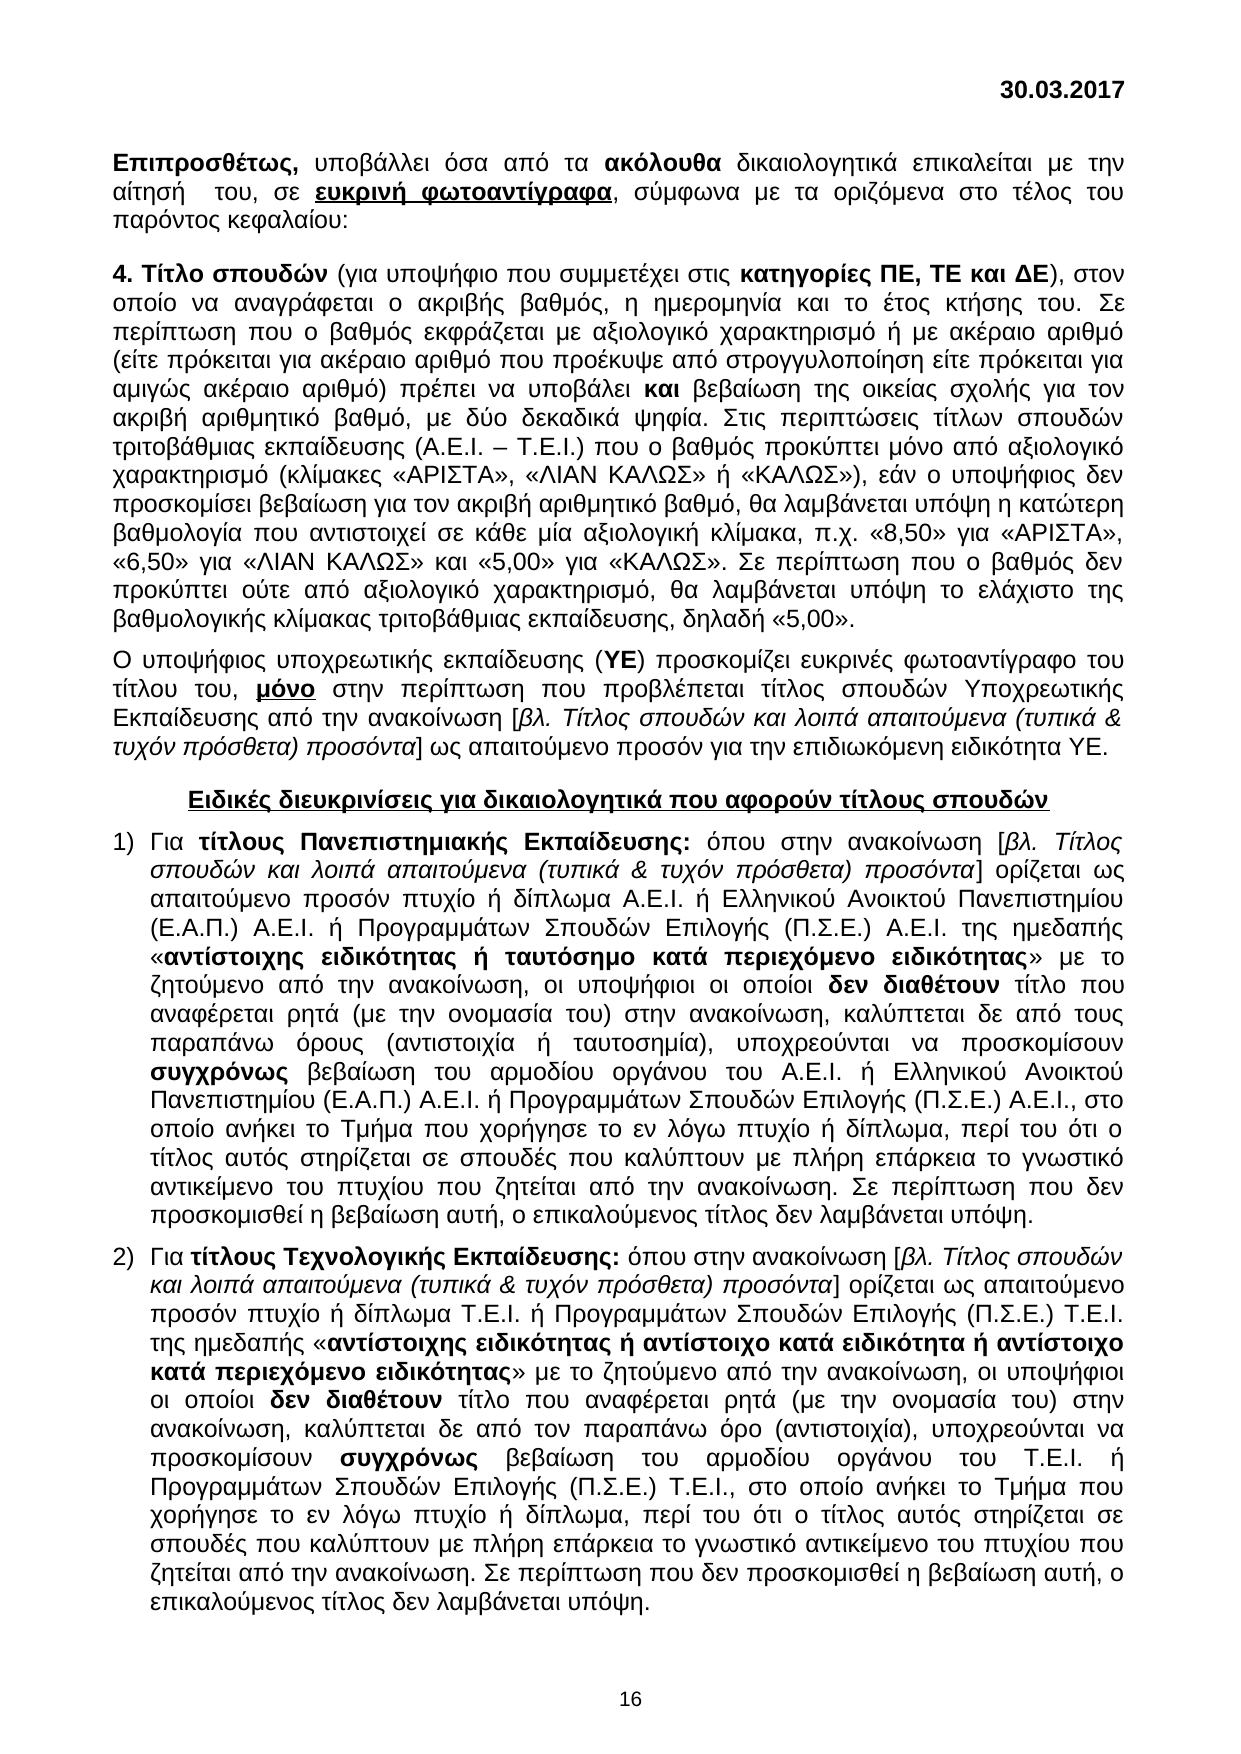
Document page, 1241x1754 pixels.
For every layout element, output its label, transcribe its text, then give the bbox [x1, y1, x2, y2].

text 1) Για τίτλους Πανεπιστημιακής Εκπαίδευσης: όπου στην ανακοίνωση [βλ. Τίτλος σπουδών και λοιπά απαιτούμενα (τυπικά & τυχόν πρόσθετα) προσόντα] ορίζεται ως απαιτούμενο προσόν πτυχίο ή δίπλωμα Α.Ε.Ι. ή Ελληνικού Ανοικτού Πανεπιστημίου (Ε.Α.Π.) Α.Ε.Ι. ή Προγραμμάτων Σπουδών Επιλογής (Π.Σ.Ε.) Α.Ε.Ι. της ημεδαπής «αντίστοιχης ειδικότητας ή ταυτόσημο κατά περιεχόμενο ειδικότητας» με το ζητούμενο από την ανακοίνωση, οι υποψήφιοι οι οποίοι δεν διαθέτουν τίτλο που αναφέρεται ρητά (με την ονομασία του) στην ανακοίνωση, καλύπτεται δε από τους παραπάνω όρους (αντιστοιχία ή ταυτοσημία), υποχρεούνται να προσκομίσουν συγχρόνως βεβαίωση του αρμοδίου οργάνου του Α.Ε.Ι. ή Ελληνικού Ανοικτού Πανεπιστημίου (Ε.Α.Π.) Α.Ε.Ι. ή Προγραμμάτων Σπουδών Επιλογής (Π.Σ.Ε.) Α.Ε.Ι., στο οποίο ανήκει το Τμήμα που χορήγησε το εν λόγω πτυχίο ή δίπλωμα, περί του ότι ο τίτλος αυτός στηρίζεται σε σπουδές που καλύπτουν με πλήρη επάρκεια το γνωστικό αντικείμενο του πτυχίου που ζητείται από την ανακοίνωση. Σε περίπτωση που δεν προσκομισθεί η βεβαίωση αυτή, ο επικαλούμενος τίτλος δεν λαμβάνεται υπόψη. [112, 827, 1125, 1229]
text 4. Τίτλο σπουδών (για υποψήφιο που συμμετέχει στις κατηγορίες ΠΕ, ΤΕ και ΔΕ), στον οποίο να αναγράφεται ο ακριβής βαθμός, η ημερομηνία και το έτος κτήσης του. Σε περίπτωση που ο βαθμός εκφράζεται με αξιολογικό χαρακτηρισμό ή με ακέραιο αριθμό (είτε πρόκειται για ακέραιο αριθμό που προέκυψε από στρογγυλοποίηση είτε πρόκειται για αμιγώς ακέραιο αριθμό) πρέπει να υποβάλει και βεβαίωση της οικείας σχολής για τον ακριβή αριθμητικό βαθμό, με δύο δεκαδικά ψηφία. Στις περιπτώσεις τίτλων σπουδών τριτοβάθμιας εκπαίδευσης (Α.Ε.Ι. – Τ.Ε.Ι.) που ο βαθμός προκύπτει μόνο από αξιολογικό χαρακτηρισμό (κλίμακες «ΑΡΙΣΤΑ», «ΛΙΑΝ ΚΑΛΩΣ» ή «ΚΑΛΩΣ»), εάν ο υποψήφιος δεν προσκομίσει βεβαίωση για τον ακριβή αριθμητικό βαθμό, θα λαμβάνεται υπόψη η κατώτερη βαθμολογία που αντιστοιχεί σε κάθε μία αξιολογική κλίμακα, π.χ. «8,50» για «ΑΡΙΣΤΑ», «6,50» για «ΛΙΑΝ ΚΑΛΩΣ» και «5,00» για «ΚΑΛΩΣ». Σε περίπτωση που ο βαθμός δεν προκύπτει ούτε από αξιολογικό χαρακτηρισμό, θα λαμβάνεται υπόψη το ελάχιστο της βαθμολογικής κλίμακας τριτοβάθμιας εκπαίδευσης, δηλαδή «5,00». [112, 259, 1125, 633]
text Ειδικές διευκρινίσεις για δικαιολογητικά που αφορούν τίτλους σπουδών [112, 785, 1125, 814]
text Ο υποψήφιος υποχρεωτικής εκπαίδευσης (ΥΕ) προσκομίζει ευκρινές φωτοαντίγραφο του τίτλου του, μόνο στην περίπτωση που προβλέπεται τίτλος σπουδών Υποχρεωτικής Εκπαίδευσης από την ανακοίνωση [βλ. Τίτλος σπουδών και λοιπά απαιτούμενα (τυπικά & τυχόν πρόσθετα) προσόντα] ως απαιτούμενο προσόν για την επιδιωκόμενη ειδικότητα ΥΕ. [112, 645, 1125, 760]
text 2) Για τίτλους Τεχνολογικής Εκπαίδευσης: όπου στην ανακοίνωση [βλ. Τίτλος σπουδών και λοιπά απαιτούμενα (τυπικά & τυχόν πρόσθετα) προσόντα] ορίζεται ως απαιτούμενο προσόν πτυχίο ή δίπλωμα Τ.Ε.Ι. ή Προγραμμάτων Σπουδών Επιλογής (Π.Σ.Ε.) Τ.Ε.Ι. της ημεδαπής «αντίστοιχης ειδικότητας ή αντίστοιχο κατά ειδικότητα ή αντίστοιχο κατά περιεχόμενο ειδικότητας» με το ζητούμενο από την ανακοίνωση, οι υποψήφιοι οι οποίοι δεν διαθέτουν τίτλο που αναφέρεται ρητά (με την ονομασία του) στην ανακοίνωση, καλύπτεται δε από τον παραπάνω όρο (αντιστοιχία), υποχρεούνται να προσκομίσουν συγχρόνως βεβαίωση του αρμοδίου οργάνου του Τ.Ε.Ι. ή Προγραμμάτων Σπουδών Επιλογής (Π.Σ.Ε.) Τ.Ε.Ι., στο οποίο ανήκει το Τμήμα που χορήγησε το εν λόγω πτυχίο ή δίπλωμα, περί του ότι ο τίτλος αυτός στηρίζεται σε σπουδές που καλύπτουν με πλήρη επάρκεια το γνωστικό αντικείμενο του πτυχίου που ζητείται από την ανακοίνωση. Σε περίπτωση που δεν προσκομισθεί η βεβαίωση αυτή, ο επικαλούμενος τίτλος δεν λαμβάνεται υπόψη. [112, 1242, 1125, 1615]
text Επιπροσθέτως, υποβάλλει όσα από τα ακόλουθα δικαιολογητικά επικαλείται με την αίτησή του, σε ευκρινή φωτοαντίγραφα, σύμφωνα με τα οριζόμενα στο τέλος του παρόντος κεφαλαίου: [112, 148, 1125, 234]
